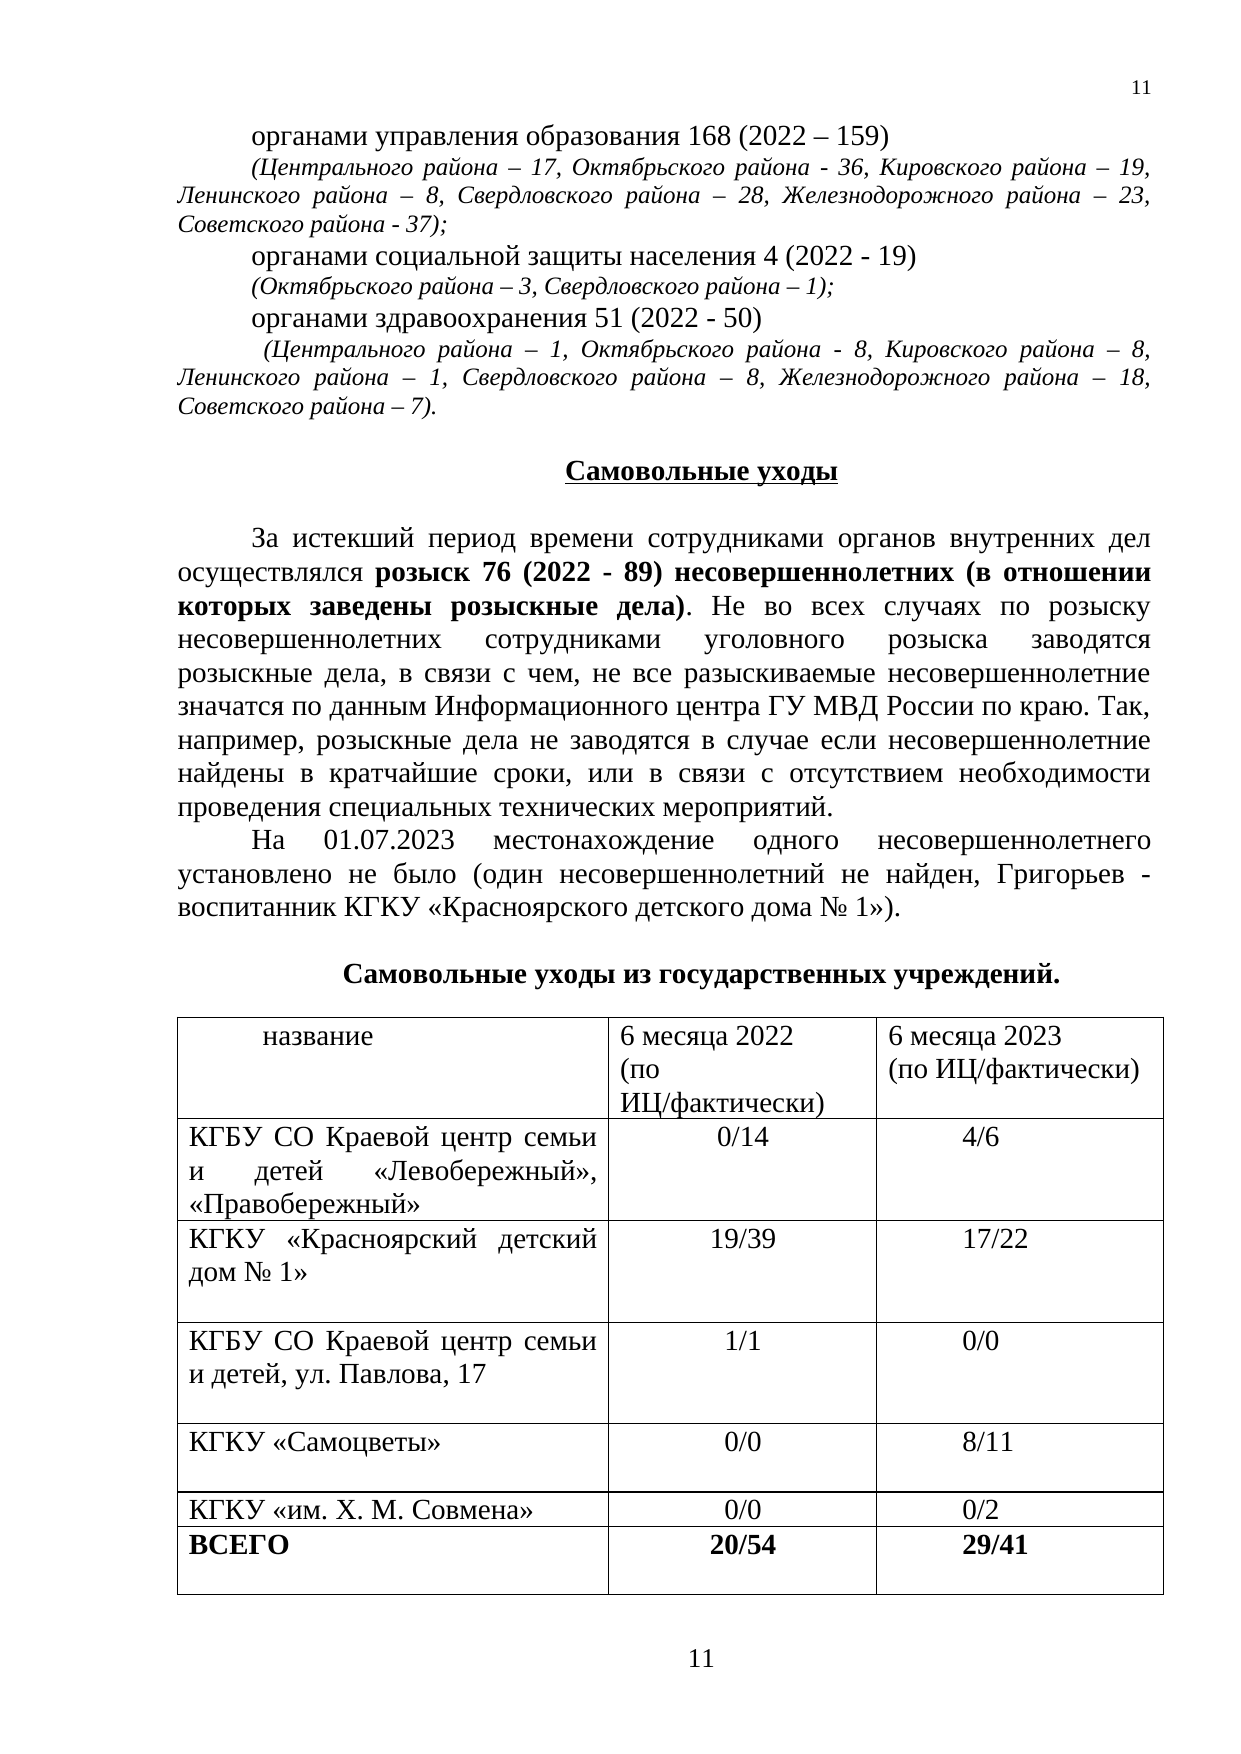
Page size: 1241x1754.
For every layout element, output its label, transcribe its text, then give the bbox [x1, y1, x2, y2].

text (Октябрьского района – 3, Свердловского района – 1); [177, 271, 1152, 300]
table_cell 0/0 [877, 1323, 1163, 1423]
table_cell ВСЕГО [178, 1527, 608, 1594]
table_cell КГКУ «Самоцветы» [178, 1424, 608, 1491]
table_cell КГКУ «Красноярский детский дом № 1» [178, 1221, 608, 1322]
table_cell 20/54 [609, 1527, 876, 1594]
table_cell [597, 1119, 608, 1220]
table_cell 1/1 [609, 1323, 876, 1423]
table_cell 4/6 [877, 1119, 1163, 1220]
text На 01.07.2023 местонахождение одного несовершеннолетнего установлено не было (один несовершеннолетний не найден, Григорьев - воспитанник КГКУ «Красноярского детского дома № 1»). [177, 822, 1152, 923]
table_header 6 месяца 2023 (по ИЦ/фактически) [877, 1018, 1163, 1118]
table_cell 29/41 [877, 1527, 1163, 1594]
table_cell 17/22 [877, 1221, 1163, 1322]
table_cell 0/14 [609, 1119, 876, 1220]
text Самовольные уходы [177, 453, 1152, 487]
table_cell 8/11 [877, 1424, 1163, 1491]
table_cell 0/0 [609, 1493, 876, 1526]
text (Центрального района – 1, Октябрьского района - 8, Кировского района – 8, Ленинского района – 1, Свердловского района – 8, Железнодорожного района – 18, Советского района – 7). [177, 334, 1152, 420]
text органами управления образования 168 (2022 – 159) [177, 118, 1152, 152]
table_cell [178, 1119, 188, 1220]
text органами здравоохранения 51 (2022 - 50) [177, 300, 1152, 334]
text За истекший период времени сотрудниками органов внутренних дел осуществлялся розыск 76 (2022 - 89) несовершеннолетних (в отношении которых заведены розыскные дела). Не во всех случаях по розыску несовершеннолетних сотрудниками уголовного розыска заводятся розыскные дела, в связи с чем, не все разыскиваемые несовершеннолетние значатся по данным Информационного центра ГУ МВД России по краю. Так, например, розыскные дела не заводятся в случае если несовершеннолетние найдены в кратчайшие сроки, или в связи с отсутствием необходимости проведения специальных технических мероприятий. [177, 521, 1152, 822]
text органами социальной защиты населения 4 (2022 - 19) [177, 238, 1152, 271]
text (Центрального района – 17, Октябрьского района - 36, Кировского района – 19, Ленинского района – 8, Свердловского района – 28, Железнодорожного района – 23, Советского района - 37); [177, 152, 1152, 238]
text Самовольные уходы из государственных учреждений. [177, 957, 1152, 990]
table_header название [178, 1018, 608, 1118]
table_cell 0/2 [877, 1493, 1163, 1526]
table_cell 0/0 [609, 1424, 876, 1491]
table_cell 19/39 [609, 1221, 876, 1322]
table_cell КГКУ «им. Х. М. Совмена» [178, 1493, 608, 1526]
table_cell КГБУ СО Краевой центр семьи и детей, ул. Павлова, 17 [178, 1323, 608, 1423]
